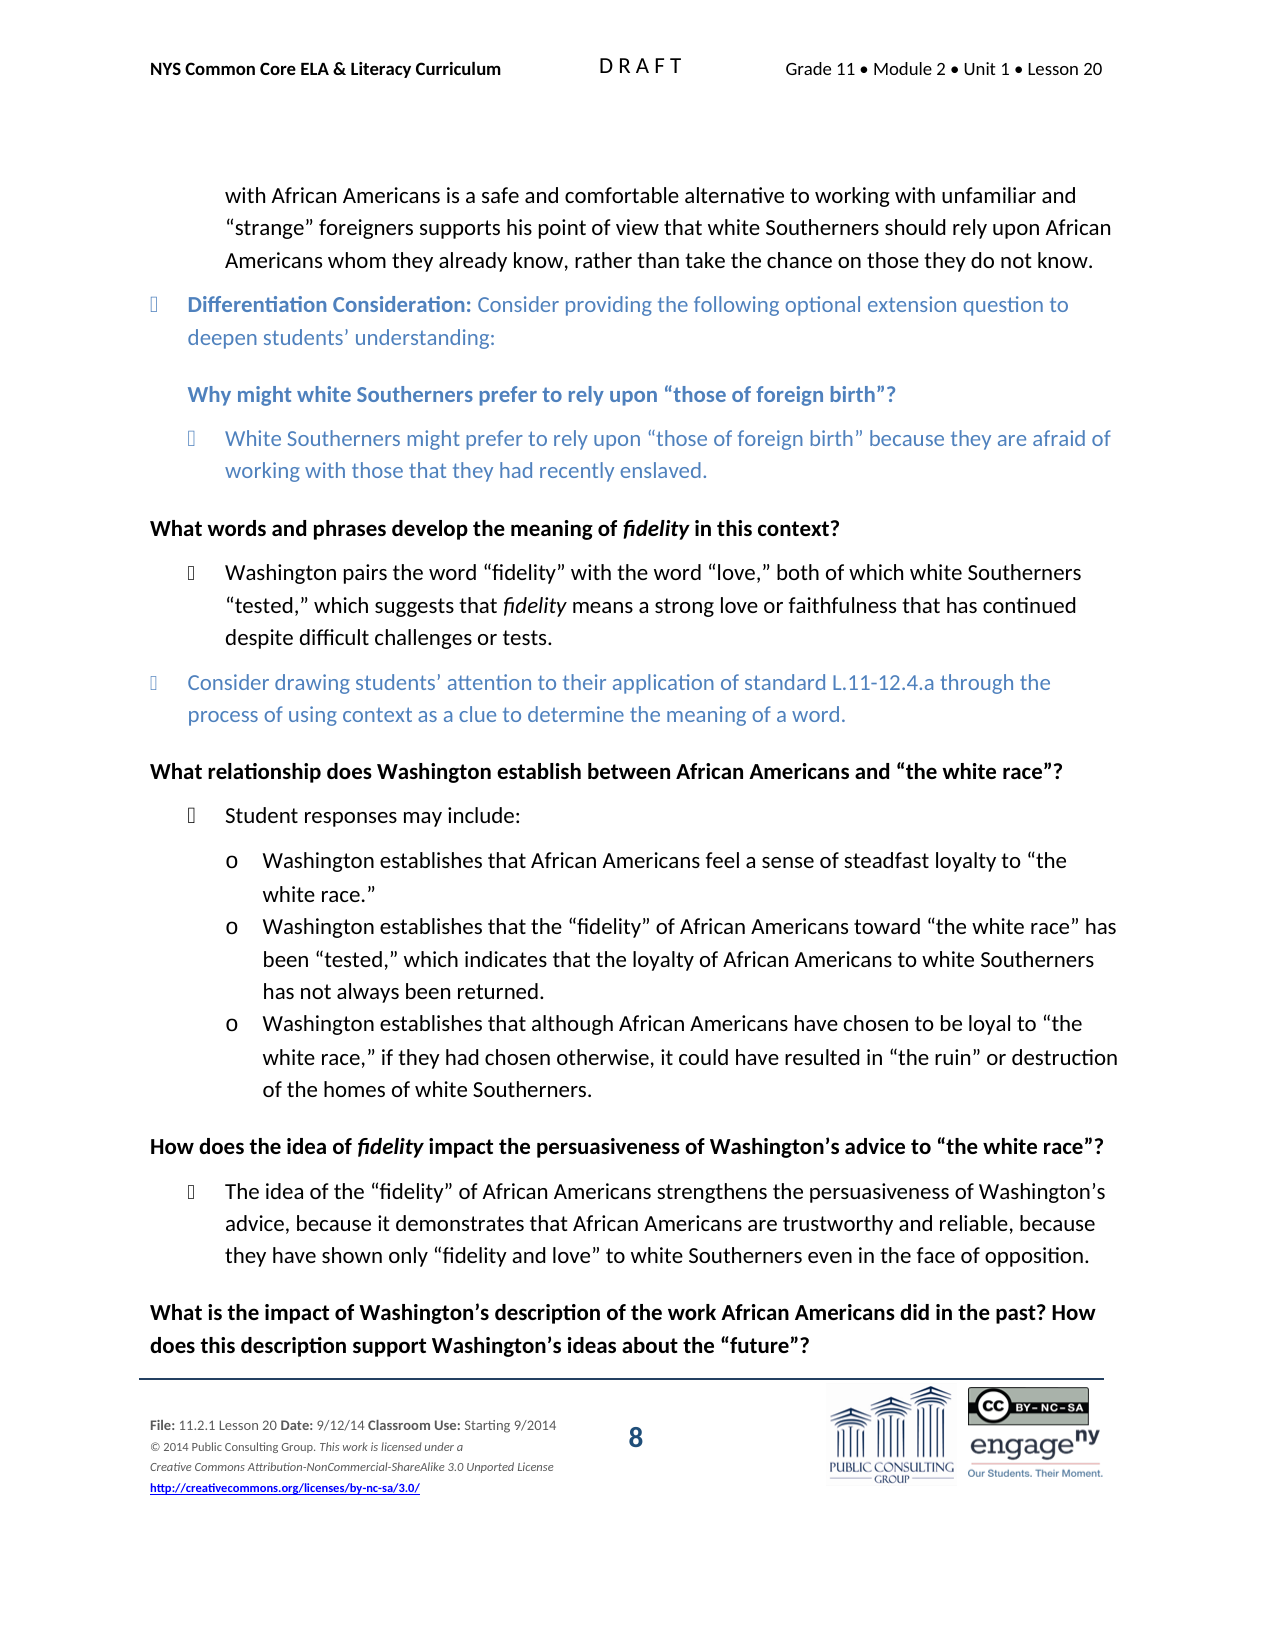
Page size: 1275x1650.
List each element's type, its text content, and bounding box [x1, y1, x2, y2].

text Consider drawing students’ attention to their application of standard L.11-12.4.a through the process of using context as a clue to determine the meaning of a word. [150, 668, 1125, 728]
text Washington establishes that the “fidelity” of African Americans toward “the white race” has been “tested,” which indicates that the loyalty of African Americans to white Southerners has not always been returned. [225, 912, 1125, 1005]
text What words and phrases develop the meaning of fidelity in this context? [150, 514, 1125, 542]
text The idea of the “fidelity” of African Americans strengthens the persuasiveness of Washington’s advice, because it demonstrates that African Americans are trustworthy and reliable, because they have shown only “fidelity and love” to white Southerners even in the face of opposition. [187, 1177, 1125, 1269]
text White Southerners might prefer to rely upon “those of foreign birth” because they are afraid of working with those that they had recently enslaved. [187, 424, 1125, 485]
text Washington establishes that African Americans feel a sense of steadfast loyalty to “the white race.” [225, 846, 1125, 908]
picture [825, 1382, 1104, 1487]
text Washington pairs the word “fidelity” with the word “love,” both of which white Southerners “tested,” which suggests that fidelity means a strong love or faithfulness that has continued despite difficult challenges or tests. [187, 558, 1125, 651]
text Washington establishes that although African Americans have chosen to be loyal to “the white race,” if they had chosen otherwise, it could have resulted in “the ruin” or destruction of the homes of white Southerners. [225, 1009, 1125, 1103]
text Why might white Southerners prefer to rely upon “those of foreign birth”? [187, 380, 1125, 408]
text Student responses may include: [187, 802, 1125, 830]
text Differentiation Consideration: Consider providing the following optional extension question to deepen students’ understanding: [150, 290, 1125, 351]
text What relationship does Washington establish between African Americans and “the white race”? [150, 757, 1125, 785]
text What is the impact of Washington’s description of the work African Americans did in the past? How does this description support Washington’s ideas about the “future”? [150, 1298, 1125, 1359]
text How does the idea of fidelity impact the persuasiveness of Washington’s advice to “the white race”? [150, 1132, 1125, 1160]
